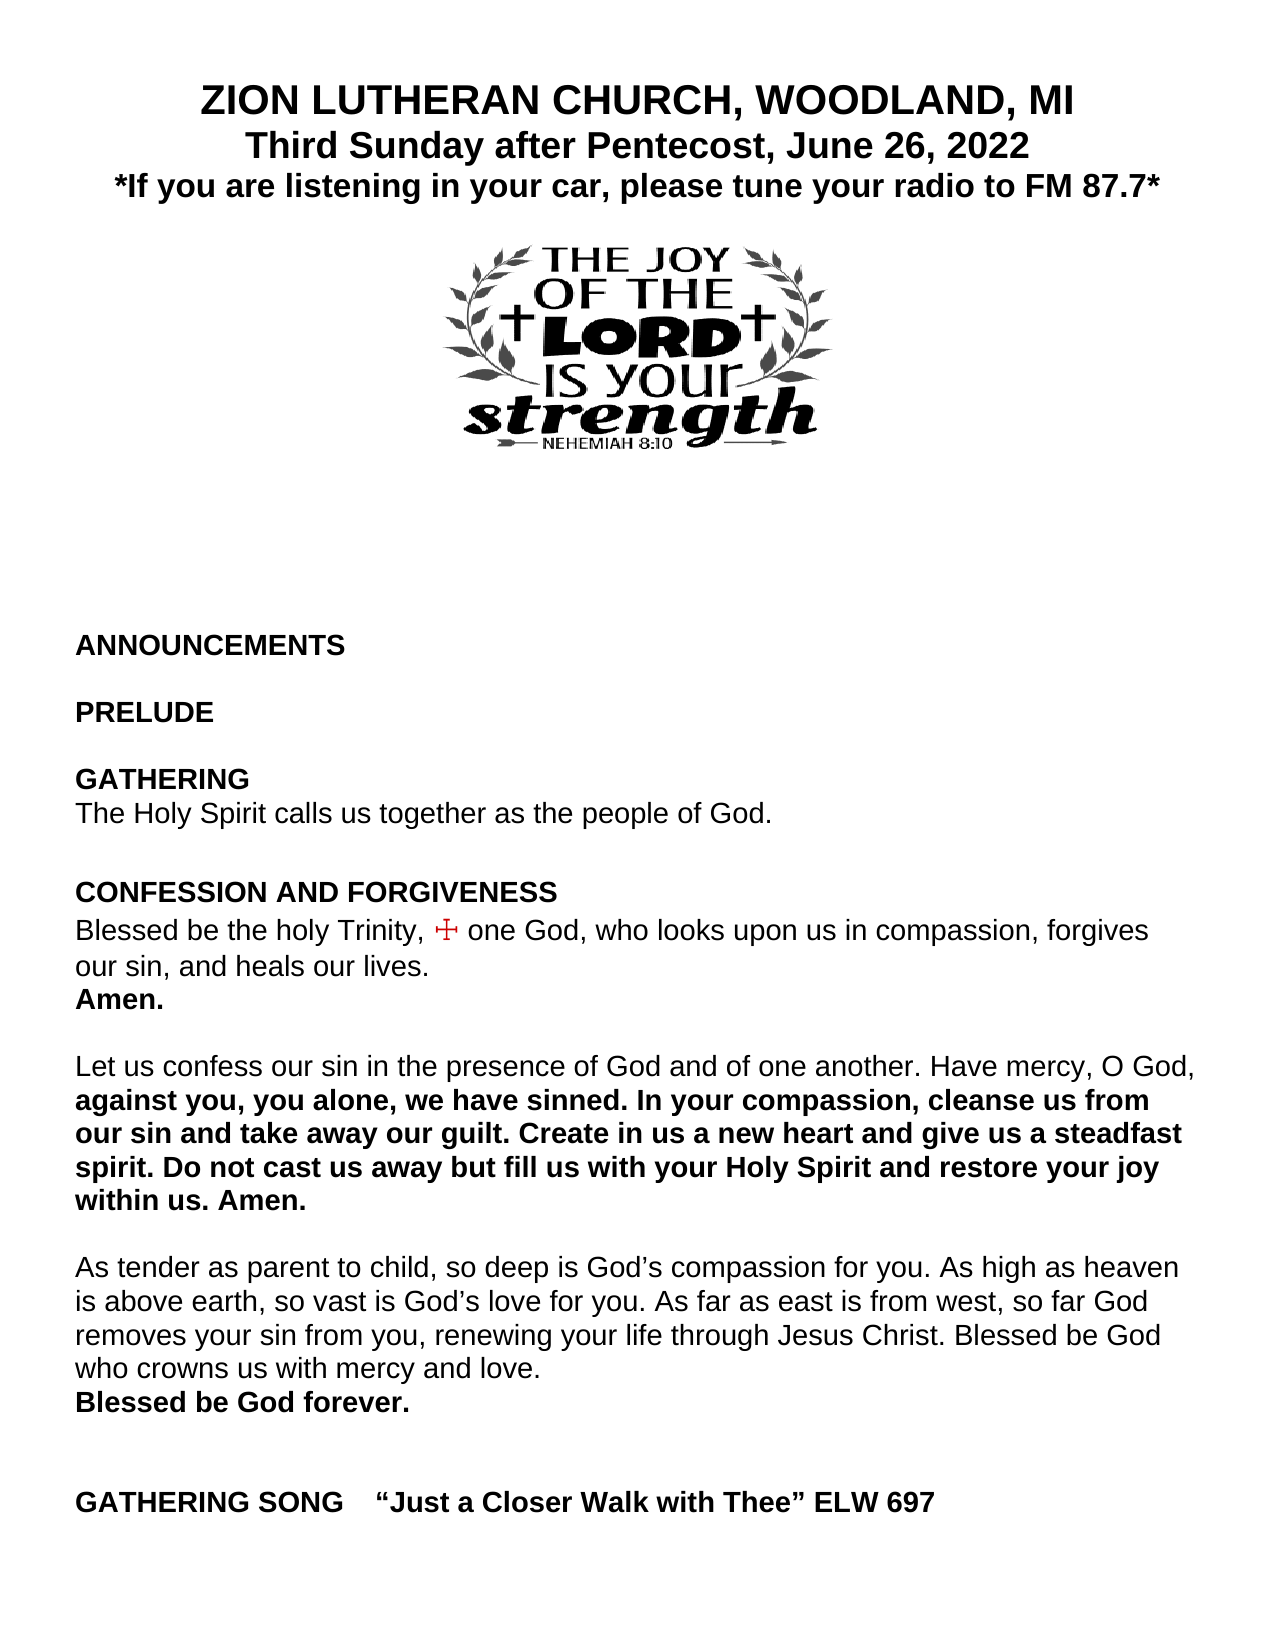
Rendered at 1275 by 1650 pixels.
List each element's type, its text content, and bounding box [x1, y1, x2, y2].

text Let us confess our sin in the presence of God and of one another. Have mercy, O God, [75, 1049, 1200, 1083]
text Blessed be God forever. [75, 1384, 1200, 1418]
text Gathering Song “Just a Closer Walk with Thee” ELW 697 [75, 1485, 1200, 1519]
text Amen. [75, 982, 1200, 1016]
text Blessed be the holy Trinity, ☩ one God, who looks upon us in compassion, forgives our sin, and heals our lives. [75, 909, 1200, 982]
text against you, you alone, we have sinned. In your compassion, cleanse us from our sin and take away our guilt. Create in us a new heart and give us a steadfast spirit. Do not cast us away but fill us with your Holy Spirit and restore your joy within us. Amen. [75, 1083, 1200, 1217]
text Third Sunday after Pentecost, June 26, 2022 [75, 123, 1200, 166]
text ANNOUNCEMENTS [75, 628, 1200, 662]
text ZION LUTHERAN CHURCH, WOODLAND, MI [75, 75, 1200, 123]
text PRELUDE [75, 695, 1200, 729]
text Confession and Forgiveness [75, 875, 1200, 909]
text *If you are listening in your car, please tune your radio to FM 87.7* [75, 166, 1200, 204]
text Gathering [75, 762, 1200, 796]
text As tender as parent to child, so deep is God’s compassion for you. As high as heaven is above earth, so vast is God’s love for you. As far as east is from west, so far God removes your sin from you, renewing your life through Jesus Christ. Blessed be God who crowns us with mercy and love. [75, 1250, 1200, 1384]
text The Holy Spirit calls us together as the people of God. [75, 796, 1200, 829]
